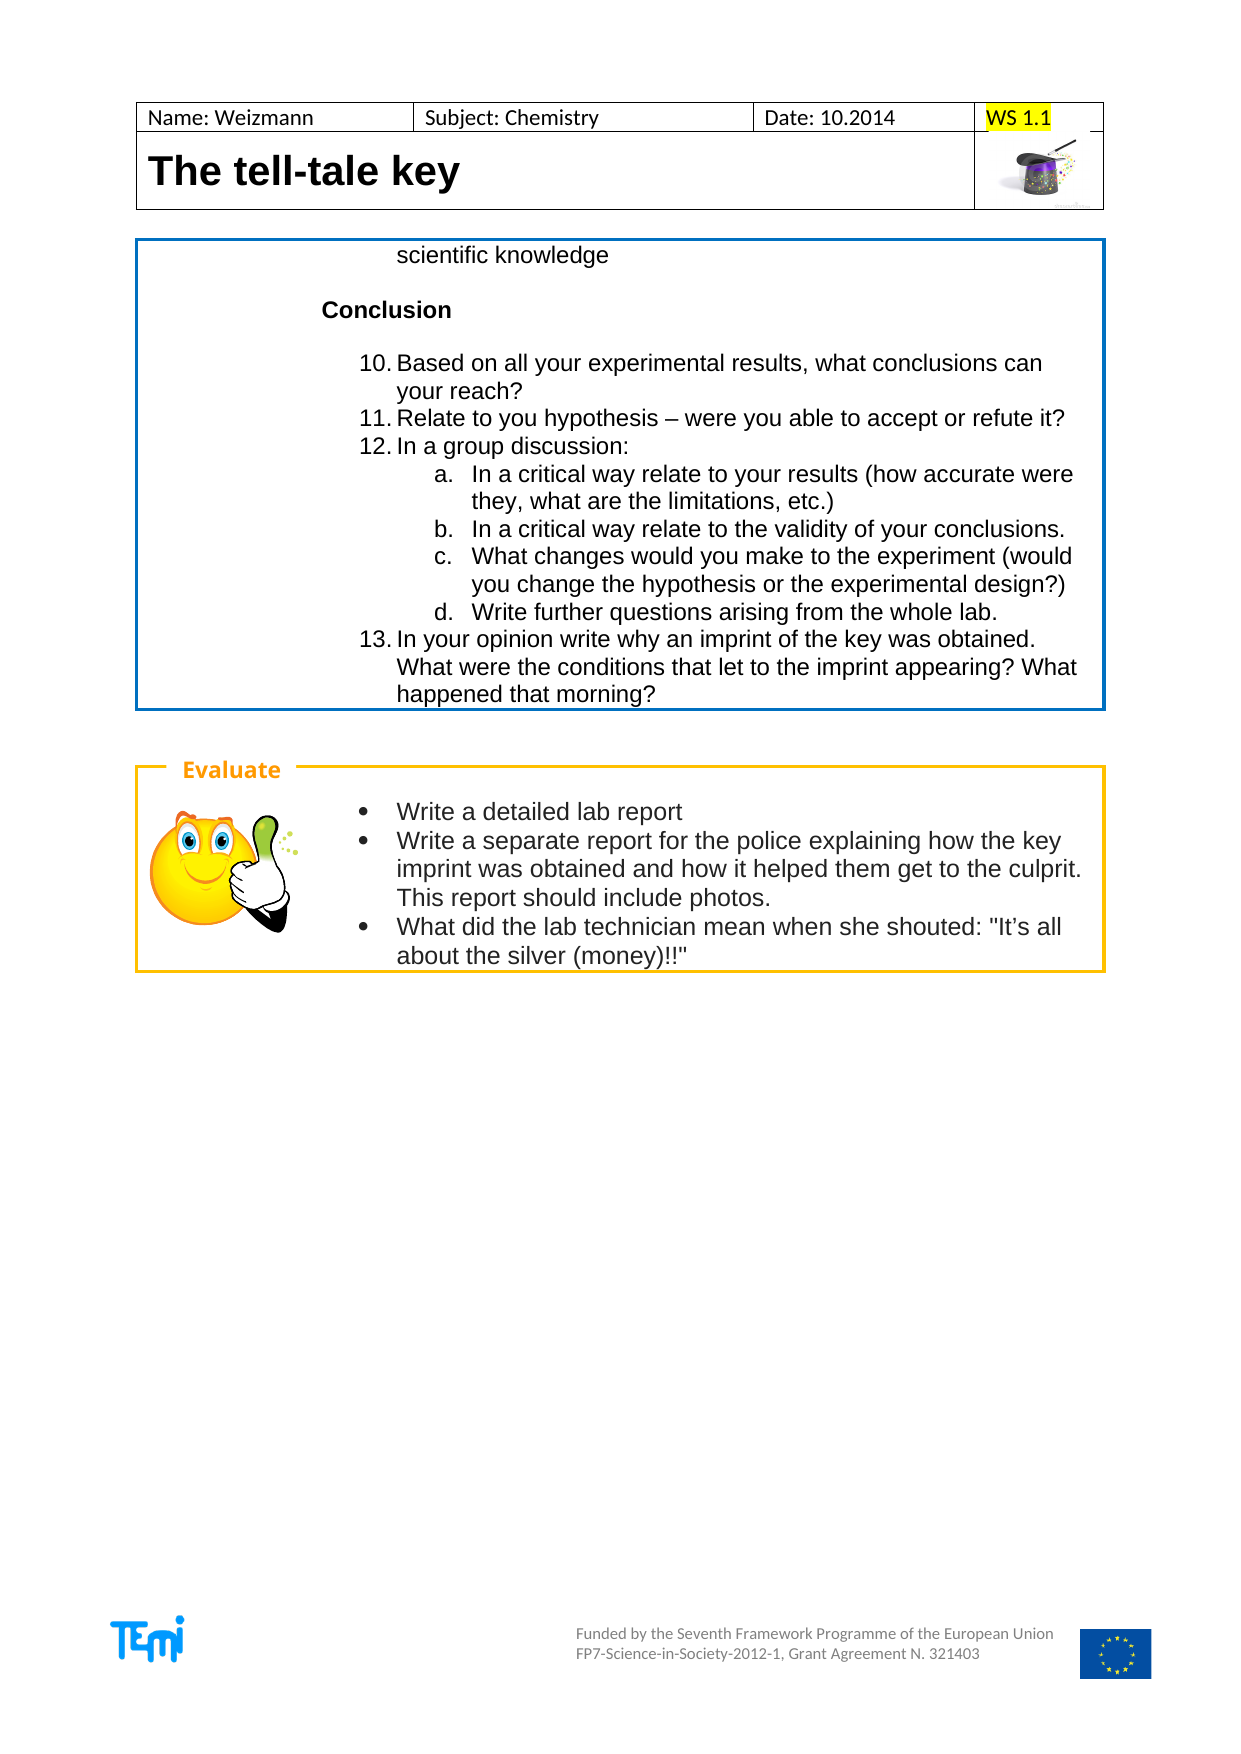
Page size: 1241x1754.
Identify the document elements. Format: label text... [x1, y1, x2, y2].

picture [96, 1601, 203, 1677]
table_header Write a detailed lab report Write a separate report for the police explaining how the key imprint was obtained and how it helped them get to the culprit. This report should include photos. What did the lab technician mean when she shouted: "It’s all about the silver (money)!!" [310, 768, 1102, 969]
picture [988, 131, 1091, 209]
table_header [138, 241, 310, 708]
table_header [138, 768, 310, 969]
